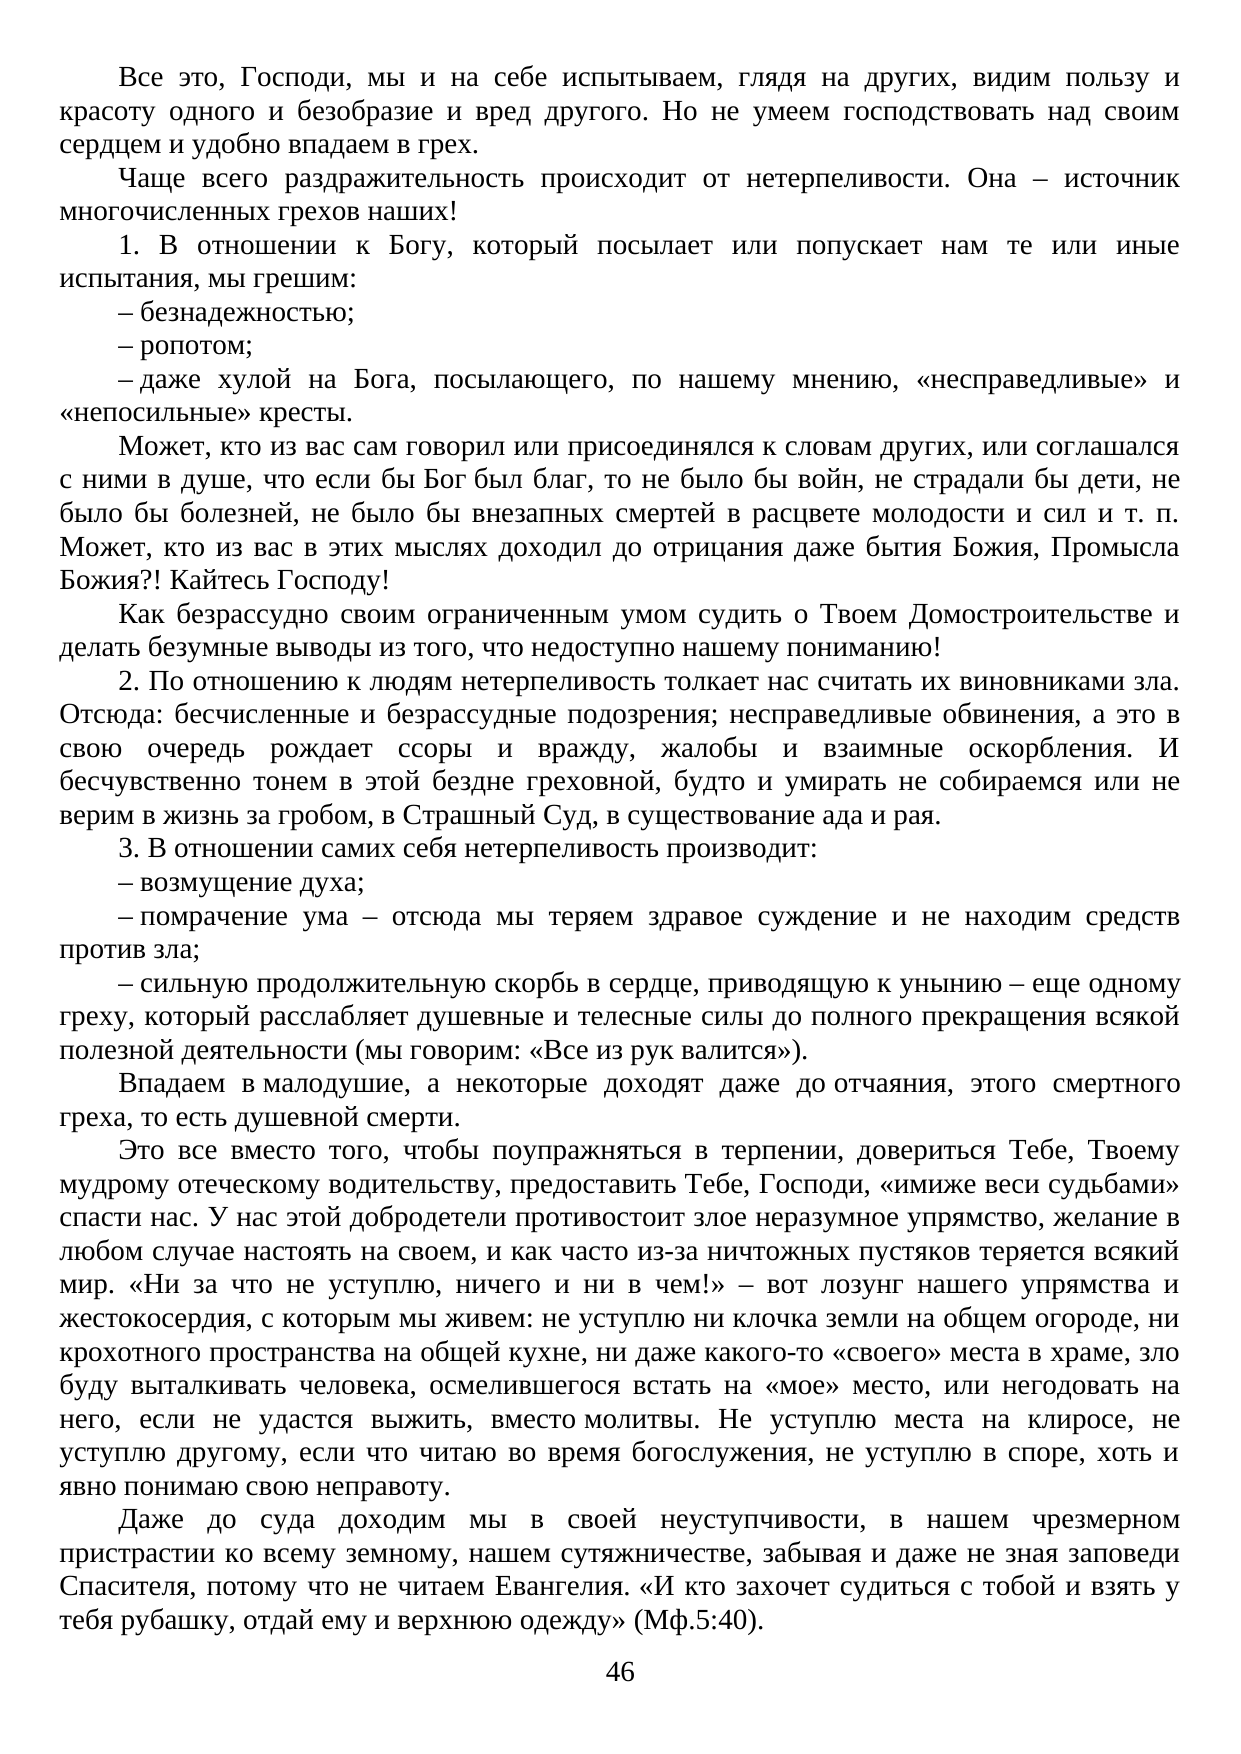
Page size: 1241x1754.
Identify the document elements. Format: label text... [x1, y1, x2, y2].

text Может, кто из вас сам говорил или присоединялся к словам других, или соглашался с ними в душе, что если бы Бог был благ, то не было бы войн, не страдали бы дети, не было бы болезней, не было бы внезапных смертей в расцвете молодости и сил и т. п. Может, кто из вас в этих мыслях доходил до отрицания даже бытия Божия, Промысла Божия?! Кайтесь Господу! [59, 428, 1181, 596]
text – ропотом; [59, 327, 1181, 361]
text Чаще всего раздражительность происходит от нетерпеливости. Она – источник многочисленных грехов наших! [59, 160, 1181, 227]
text – безнадежностью; [59, 294, 1181, 327]
text Как безрассудно своим ограниченным умом судить о Твоем Домостроительстве и делать безумные выводы из того, что недоступно нашему пониманию! [59, 596, 1181, 663]
text 1. В отношении к Богу, который посылает или попускает нам те или иные испытания, мы грешим: [59, 227, 1181, 294]
text Это все вместо того, чтобы поупражняться в терпении, довериться Тебе, Твоему мудрому отеческому водительству, предоставить Тебе, Господи, «имиже веси судьбами» спасти нас. У нас этой добродетели противостоит злое неразумное упрямство, желание в любом случае настоять на своем, и как часто из-за ничтожных пустяков теряется всякий мир. «Ни за что не уступлю, ничего и ни в чем!» – вот лозунг нашего упрямства и жестокосердия, с которым мы живем: не уступлю ни клочка земли на общем огороде, ни крохотного пространства на общей кухне, ни даже какого-то «своего» места в храме, зло буду выталкивать человека, осмелившегося встать на «мое» место, или негодовать на него, если не удастся выжить, вместо молитвы. Не уступлю места на клиросе, не уступлю другому, если что читаю во время богослужения, не уступлю в споре, хоть и явно понимаю свою неправоту. [59, 1132, 1181, 1501]
text – возмущение духа; [59, 864, 1181, 898]
text 3. В отношении самих себя нетерпеливость производит: [59, 831, 1181, 864]
text 2. По отношению к людям нетерпеливость толкает нас считать их виновниками зла. Отсюда: бесчисленные и безрассудные подозрения; несправедливые обвинения, а это в свою очередь рождает ссоры и вражду, жалобы и взаимные оскорбления. И бесчувственно тонем в этой бездне греховной, будто и умирать не собираемся или не верим в жизнь за гробом, в Страшный Суд, в существование ада и рая. [59, 663, 1181, 831]
text Даже до суда доходим мы в своей неуступчивости, в нашем чрезмерном пристрастии ко всему земному, нашем сутяжничестве, забывая и даже не зная заповеди Спасителя, потому что не читаем Евангелия. «И кто захочет судиться с тобой и взять у тебя рубашку, отдай ему и верхнюю одежду» (Мф.5:40). [59, 1501, 1181, 1636]
text Все это, Господи, мы и на себе испытываем, глядя на других, видим пользу и красоту одного и безобразие и вред другого. Но не умеем господствовать над своим сердцем и удобно впадаем в грех. [59, 59, 1181, 160]
text – помрачение ума – отсюда мы теряем здравое суждение и не находим средств против зла; [59, 898, 1181, 965]
text – даже хулой на Бога, посылающего, по нашему мнению, «несправедливые» и «непосильные» кресты. [59, 361, 1181, 428]
text Впадаем в малодушие, а некоторые доходят даже до отчаяния, этого смертного греха, то есть душевной смерти. [59, 1065, 1181, 1132]
text – сильную продолжительную скорбь в сердце, приводящую к унынию – еще одному греху, который расслабляет душевные и телесные силы до полного прекращения всякой полезной деятельности (мы говорим: «Все из рук валится»). [59, 965, 1181, 1065]
